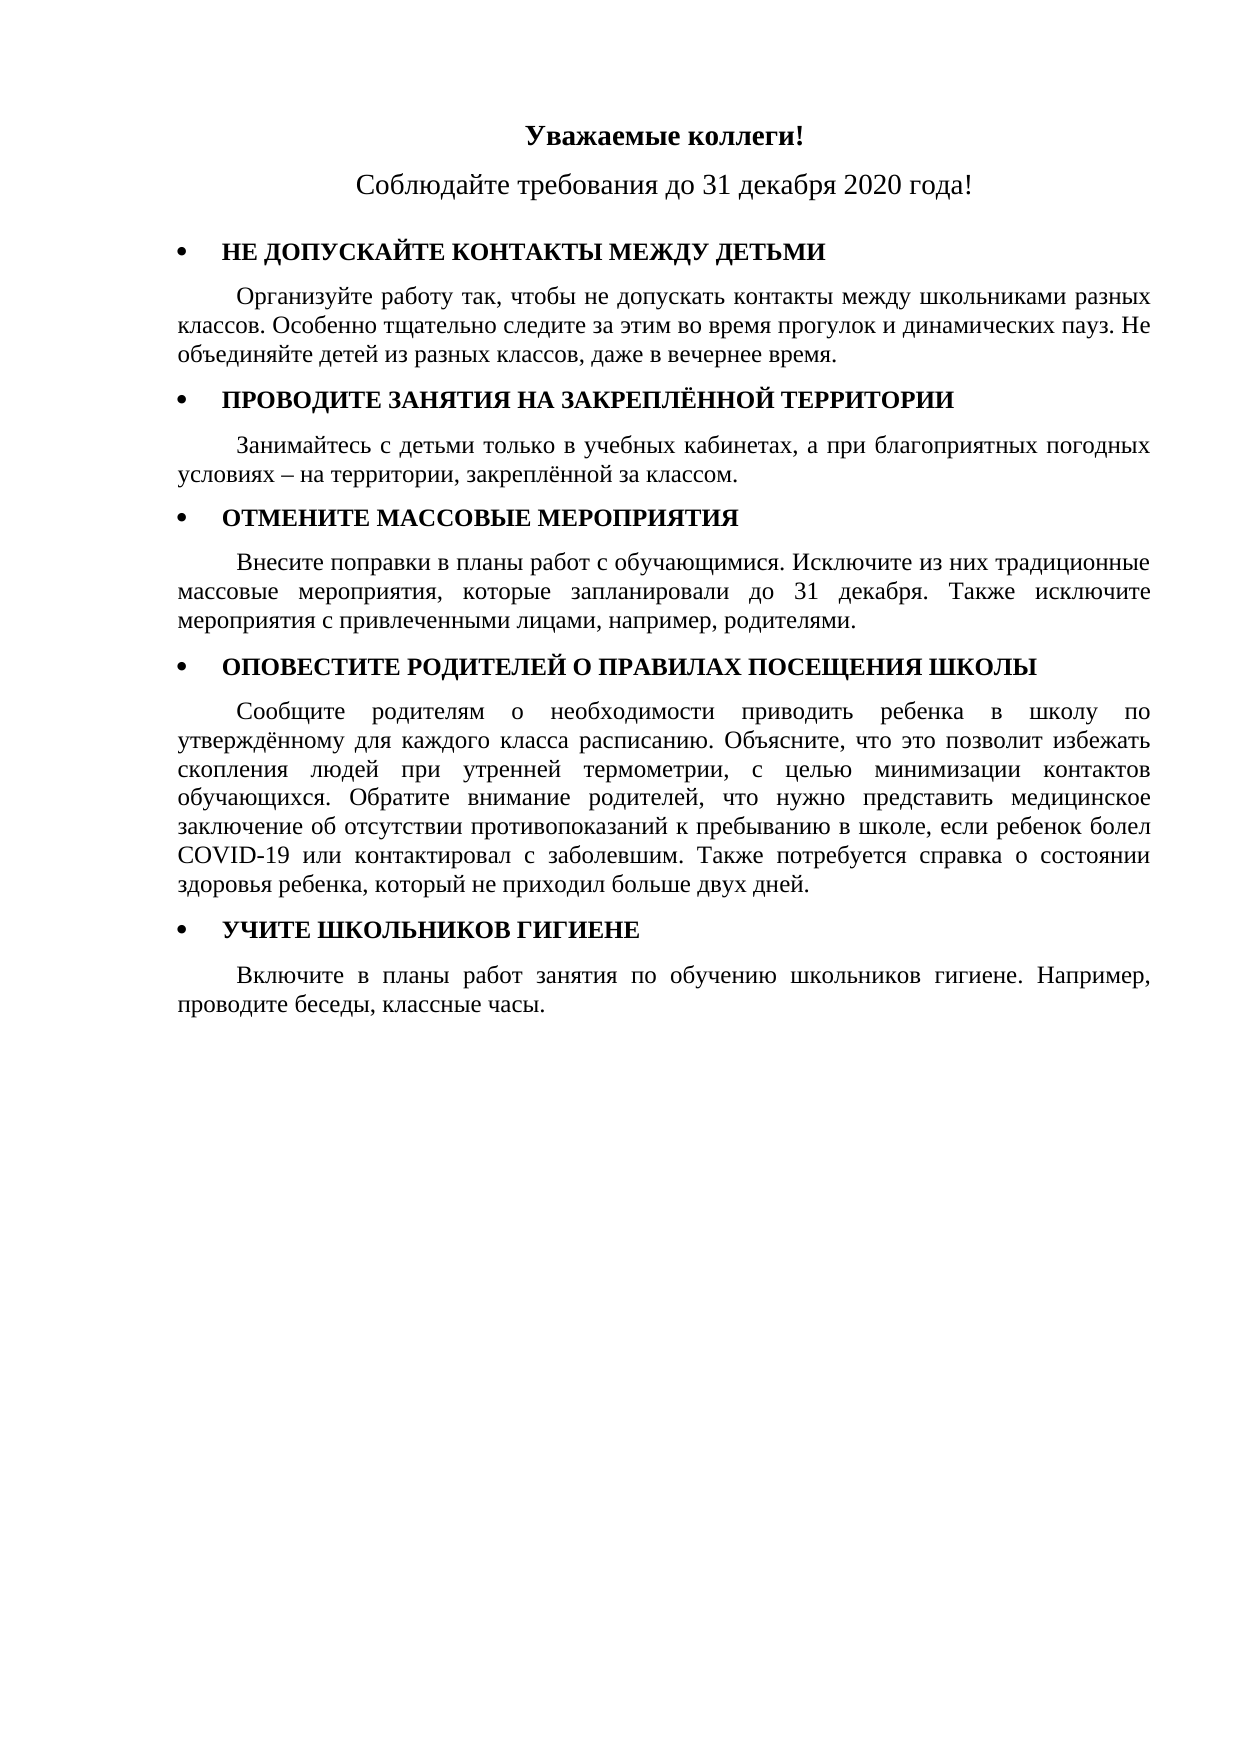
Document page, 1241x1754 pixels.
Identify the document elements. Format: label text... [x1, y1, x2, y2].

text Внесите поправки в планы работ с обучающимися. Исключите из них традиционные массовые мероприятия, которые запланировали до 31 декабря. Также исключите мероприятия с привлеченными лицами, например, родителями. [177, 547, 1152, 634]
list ОПОВЕСТИТЕ РОДИТЕЛЕЙ О ПРАВИЛАХ ПОСЕЩЕНИЯ ШКОЛЫ [177, 649, 1152, 681]
text Уважаемые коллеги! [177, 118, 1152, 152]
text Включите в планы работ занятия по обучению школьников гигиене. Например, проводите беседы, классные часы. [177, 960, 1152, 1017]
list УЧИТЕ ШКОЛЬНИКОВ ГИГИЕНЕ [177, 913, 1152, 944]
text Сообщите родителям о необходимости приводить ребенка в школу по утверждённому для каждого класса расписанию. Объясните, что это позволит избежать скопления людей при утренней термометрии, с целью минимизации контактов обучающихся. Обратите внимание родителей, что нужно представить медицинское заключение об отсутствии противопоказаний к пребыванию в школе, если ребенок болел COVID-19 или контактировал с заболевшим. Также потребуется справка о состоянии здоровья ребенка, который не приходил больше двух дней. [177, 696, 1152, 897]
list НЕ ДОПУСКАЙТЕ КОНТАКТЫ МЕЖДУ ДЕТЬМИ [177, 234, 1152, 266]
list ОТМЕНИТЕ МАССОВЫЕ МЕРОПРИЯТИЯ [177, 503, 1152, 532]
list ПРОВОДИТЕ ЗАНЯТИЯ НА ЗАКРЕПЛЁННОЙ ТЕРРИТОРИИ [177, 383, 1152, 414]
text Организуйте работу так, чтобы не допускать контакты между школьниками разных классов. Особенно тщательно следите за этим во время прогулок и динамических пауз. Не объединяйте детей из разных классов, даже в вечернее время. [177, 281, 1152, 367]
text Соблюдайте требования до 31 декабря 2020 года! [177, 167, 1152, 201]
text Занимайтесь с детьми только в учебных кабинетах, а при благоприятных погодных условиях – на территории, закреплённой за классом. [177, 430, 1152, 487]
